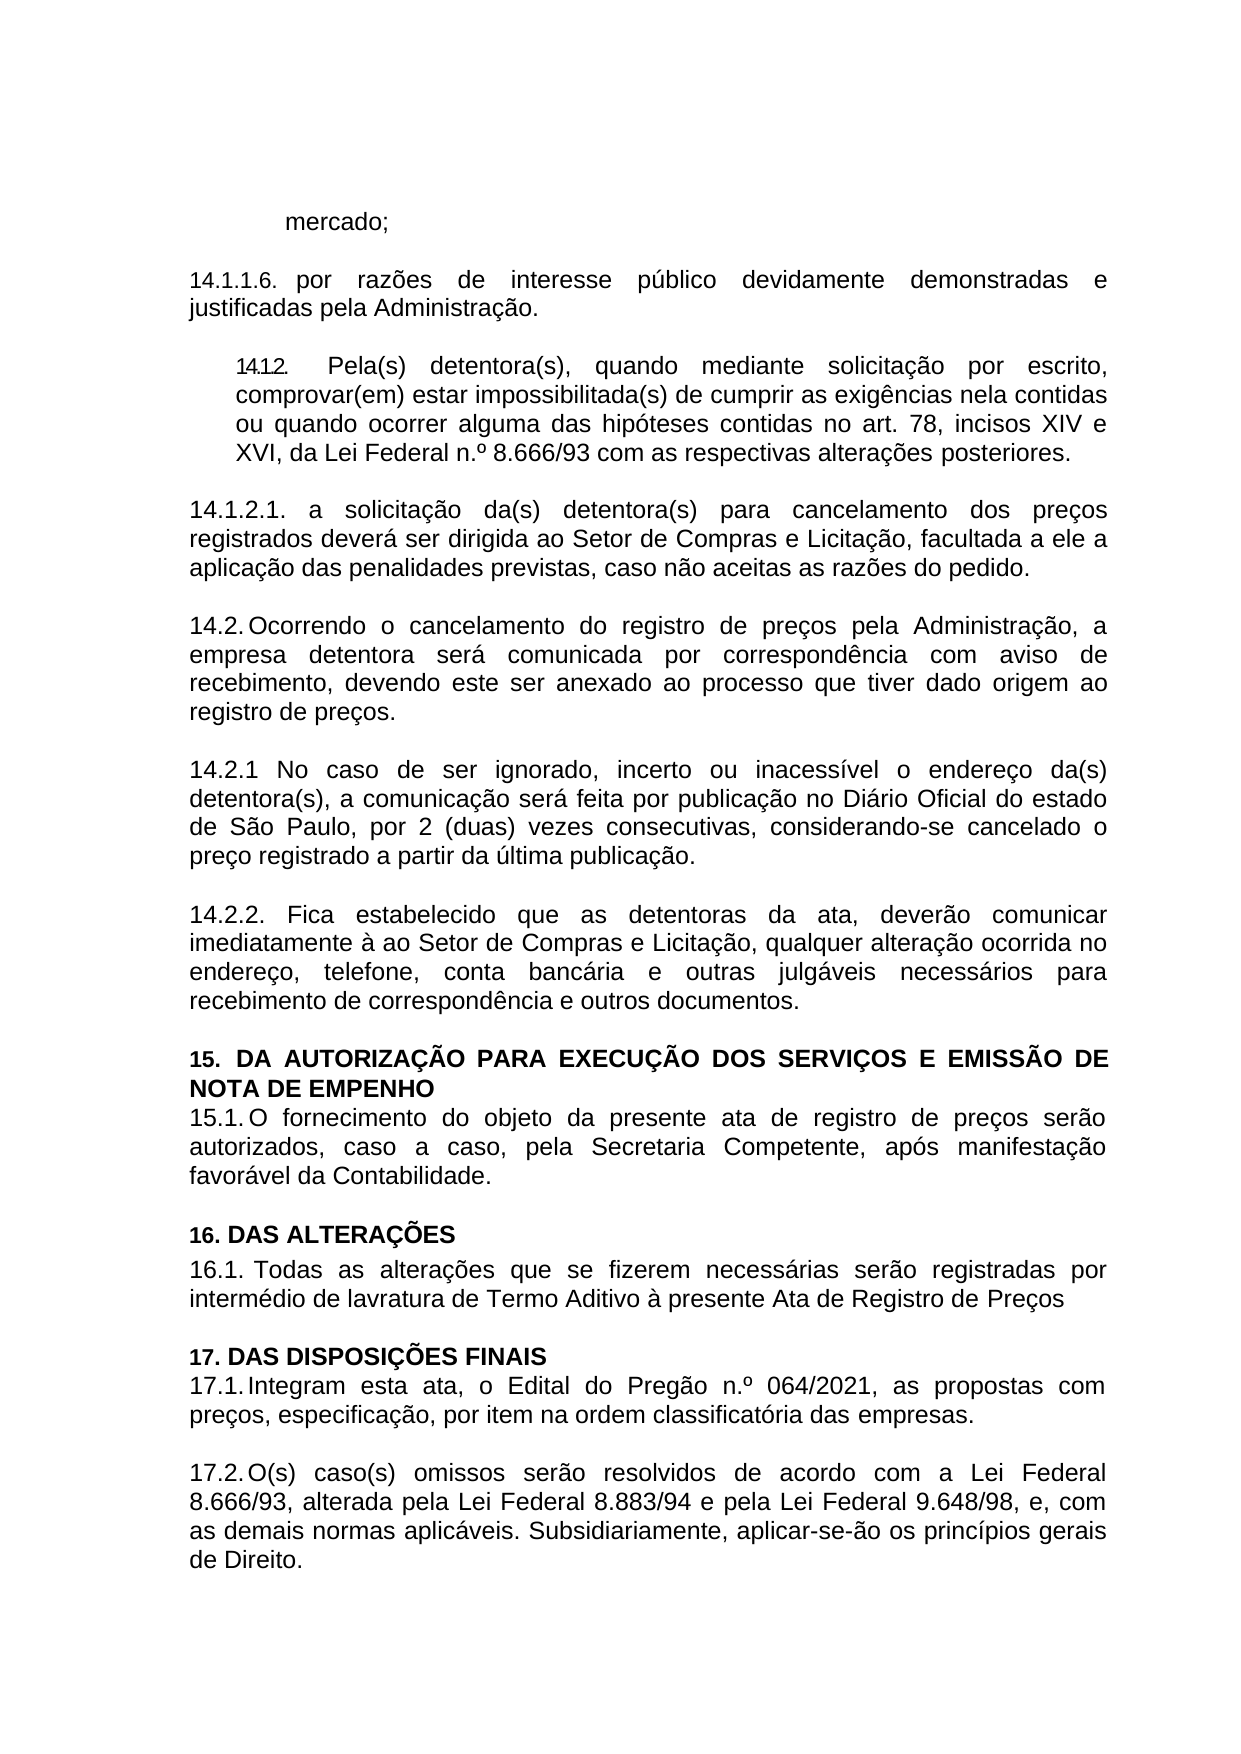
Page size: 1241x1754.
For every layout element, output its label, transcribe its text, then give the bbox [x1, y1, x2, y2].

subtitle DA AUTORIZAÇÃO PARA EXECUÇÃO DOS SERVIÇOS E EMISSÃO DE NOTA DE EMPENHO [189, 1044, 1109, 1103]
subtitle DAS ALTERAÇÕES [189, 1219, 1122, 1248]
list O(s) caso(s) omissos serão resolvidos de acordo com a Lei Federal 8.666/93, alterada pela Lei Federal 8.883/94 e pela Lei Federal 9.648/98, e, com as demais normas aplicáveis. Subsidiariamente, aplicar-se-ão os princípios gerais de Direito. [189, 1458, 1108, 1573]
text 14.2.1 No caso de ser ignorado, incerto ou inacessível o endereço da(s) detentora(s), a comunicação será feita por publicação no Diário Oficial do estado de São Paulo, por 2 (duas) vezes consecutivas, considerando-se cancelado o preço registrado a partir da última publicação. [189, 755, 1109, 870]
list O fornecimento do objeto da presente ata de registro de preços serão autorizados, caso a caso, pela Secretaria Competente, após manifestação favorável da Contabilidade. [189, 1103, 1108, 1190]
list Pela(s) detentora(s), quando mediante solicitação por escrito, comprovar(em) estar impossibilitada(s) de cumprir as exigências nela contidas ou quando ocorrer alguma das hipóteses contidas no art. 78, incisos XIV e XVI, da Lei Federal n.º 8.666/93 com as respectivas alterações posteriores. [235, 351, 1109, 466]
list Ocorrendo o cancelamento do registro de preços pela Administração, a empresa detentora será comunicada por correspondência com aviso de recebimento, devendo este ser anexado ao processo que tiver dado origem ao registro de preços. [189, 611, 1109, 726]
list por razões de interesse público devidamente demonstradas e justificadas pela Administração. [189, 265, 1109, 322]
list Integram esta ata, o Edital do Pregão n.º 064/2021, as propostas com preços, especificação, por item na ordem classificatória das empresas. [189, 1371, 1107, 1429]
subtitle DAS DISPOSIÇÕES FINAIS [189, 1342, 1122, 1371]
text 14.1.2.1. a solicitação da(s) detentora(s) para cancelamento dos preços registrados deverá ser dirigida ao Setor de Compras e Licitação, facultada a ele a aplicação das penalidades previstas, caso não aceitas as razões do pedido. [189, 495, 1109, 582]
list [189, 207, 1122, 236]
text 14.2.2. Fica estabelecido que as detentoras da ata, deverão comunicar imediatamente à ao Setor de Compras e Licitação, qualquer alteração ocorrida no endereço, telefone, conta bancária e outras julgáveis necessários para recebimento de correspondência e outros documentos. [189, 899, 1108, 1014]
list Todas as alterações que se fizerem necessárias serão registradas por intermédio de lavratura de Termo Aditivo à presente Ata de Registro de Preços [189, 1256, 1108, 1313]
